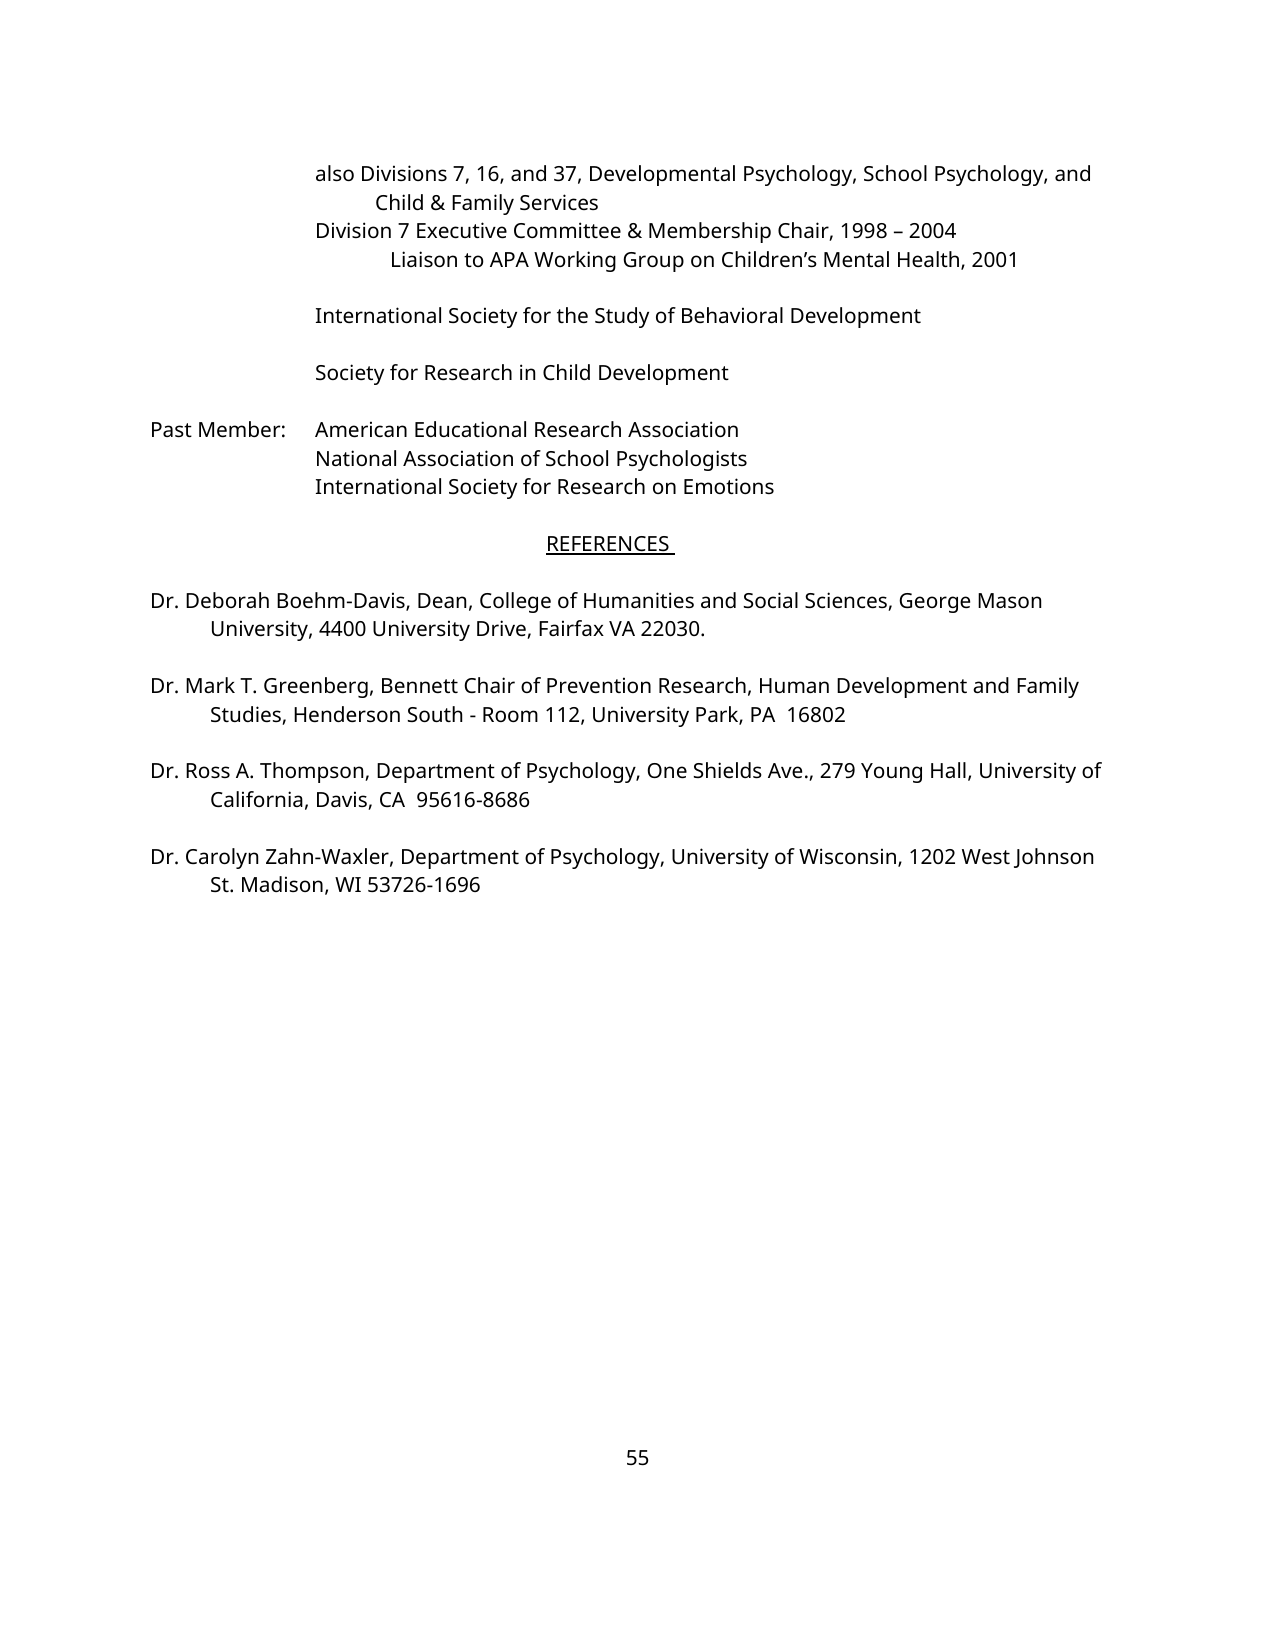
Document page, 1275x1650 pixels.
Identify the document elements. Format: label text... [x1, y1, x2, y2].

text Past Member: American Educational Research Association [90, 415, 1125, 444]
text National Association of School Psychologists [90, 444, 1125, 472]
text Liaison to APA Working Group on Children’s Mental Health, 2001 [90, 245, 1125, 273]
text REFERENCES [90, 529, 1125, 557]
text Dr. Deborah Boehm-Davis, Dean, College of Humanities and Social Sciences, George Mason University, 4400 University Drive, Fairfax VA 22030. [90, 586, 1125, 643]
text Society for Research in Child Development [90, 358, 1125, 387]
text Dr. Carolyn Zahn-Waxler, Department of Psychology, University of Wisconsin, 1202 West Johnson St. Madison, WI 53726-1696 [150, 842, 1125, 899]
text International Society for the Study of Behavioral Development [90, 302, 1125, 330]
text Dr. Mark T. Greenberg, Bennett Chair of Prevention Research, Human Development and Family Studies, Henderson South - Room 112, University Park, PA 16802 [150, 671, 1125, 728]
text also Divisions 7, 16, and 37, Developmental Psychology, School Psychology, and Child & Family Services [315, 159, 1125, 216]
text Dr. Ross A. Thompson, Department of Psychology, One Shields Ave., 279 Young Hall, University of California, Davis, CA 95616-8686 [150, 757, 1125, 813]
text International Society for Research on Emotions [90, 472, 1125, 501]
text Division 7 Executive Committee & Membership Chair, 1998 – 2004 [90, 216, 1125, 245]
